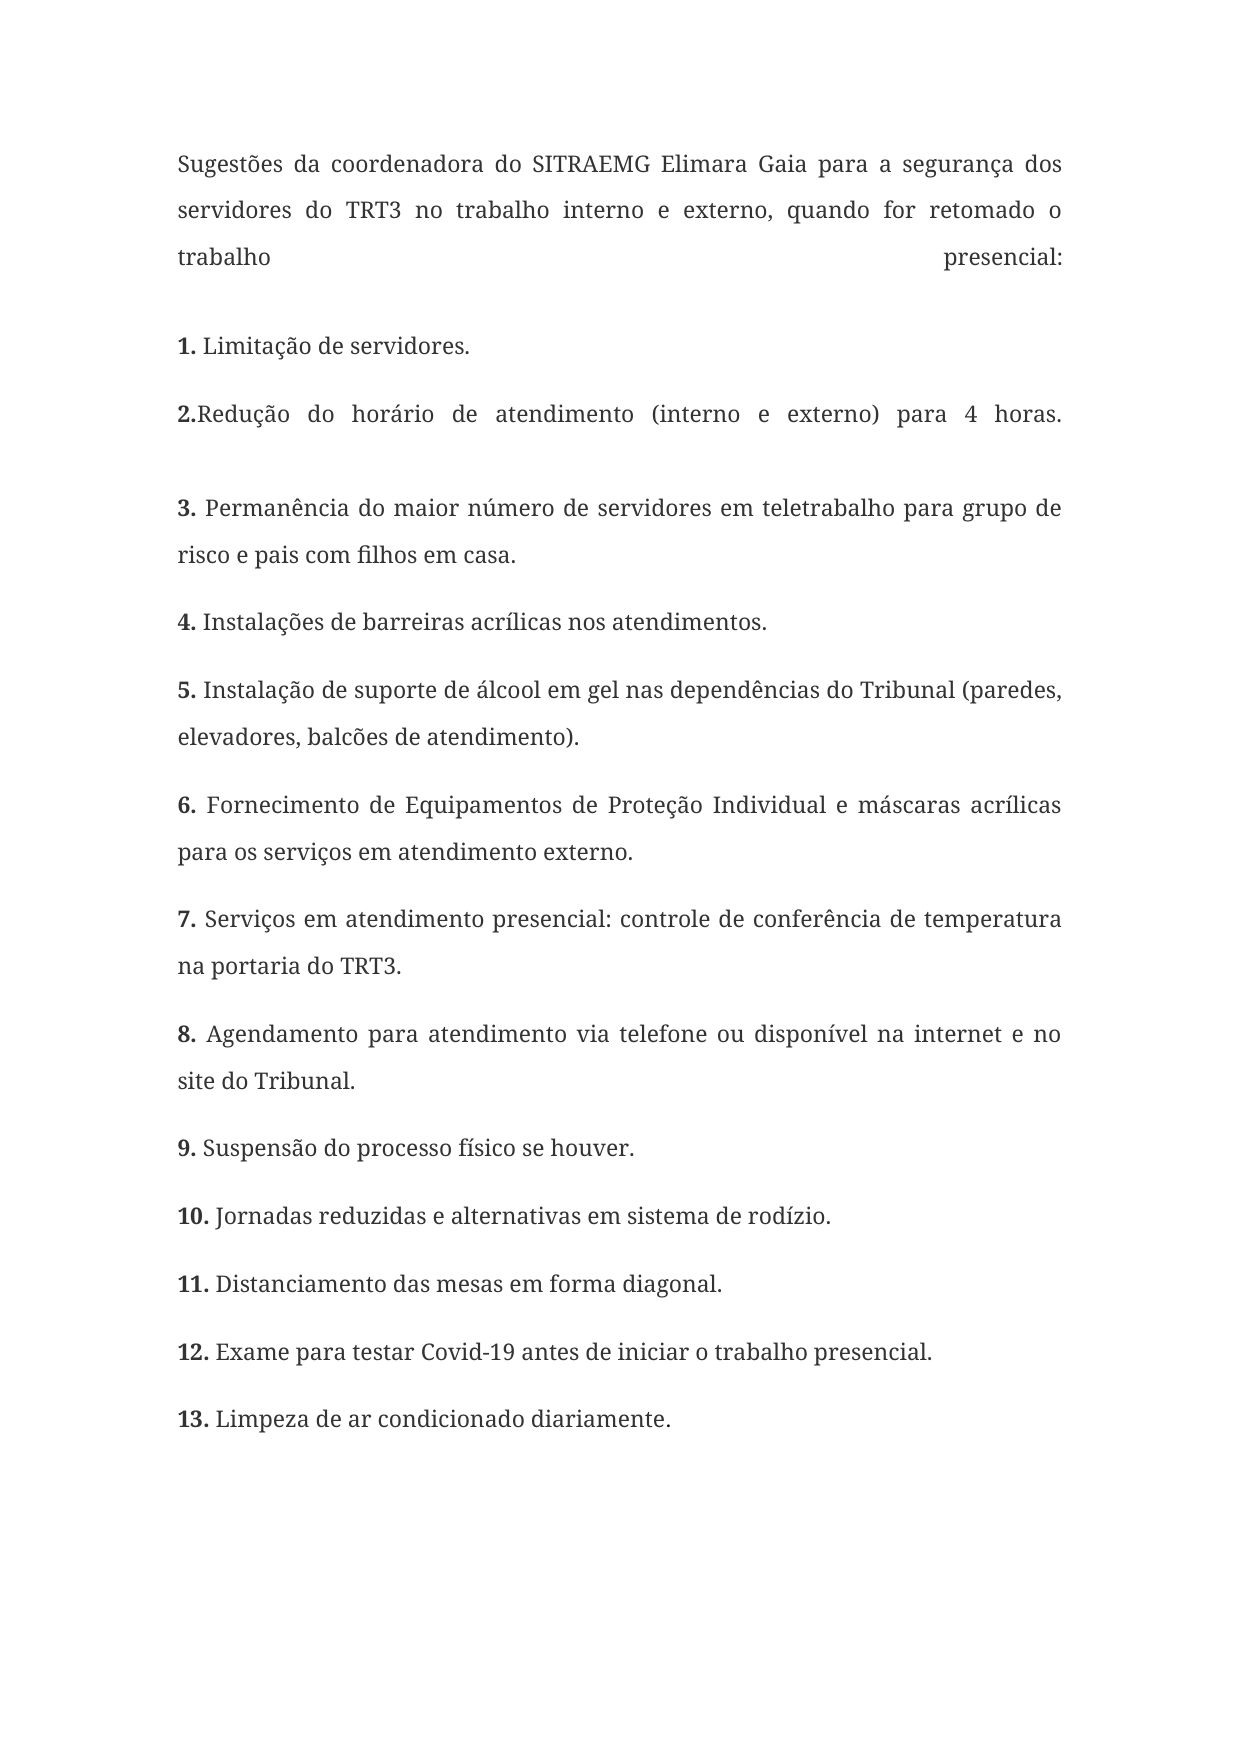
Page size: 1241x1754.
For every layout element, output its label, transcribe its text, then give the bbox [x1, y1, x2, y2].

text 8. Agendamento para atendimento via telefone ou disponível na internet e no site do Tribunal. [177, 1018, 1063, 1096]
text 11. Distanciamento das mesas em forma diagonal. [177, 1268, 1063, 1299]
text 10. Jornadas reduzidas e alternativas em sistema de rodízio. [177, 1200, 1063, 1231]
text 4. Instalações de barreiras acrílicas nos atendimentos. [177, 606, 1063, 637]
text 12. Exame para testar Covid-19 antes de iniciar o trabalho presencial. [177, 1335, 1063, 1367]
text 6. Fornecimento de Equipamentos de Proteção Individual e máscaras acrílicas para os serviços em atendimento externo. [177, 788, 1063, 867]
text Sugestões da coordenadora do SITRAEMG Elimara Gaia para a segurança dos servidores do TRT3 no trabalho interno e externo, quando for retomado o trabalho presencial: 1. Limitação de servidores. [177, 148, 1063, 361]
text 2.Redução do horário de atendimento (interno e externo) para 4 horas. 3. Permanência do maior número de servidores em teletrabalho para grupo de risco e pais com filhos em casa. [177, 398, 1063, 570]
text 7. Serviços em atendimento presencial: controle de conferência de temperatura na portaria do TRT3. [177, 903, 1063, 981]
text 5. Instalação de suporte de álcool em gel nas dependências do Tribunal (paredes, elevadores, balcões de atendimento). [177, 674, 1063, 752]
text 9. Suspensão do processo físico se houver. [177, 1132, 1063, 1163]
text 13. Limpeza de ar condicionado diariamente. [177, 1403, 1063, 1434]
